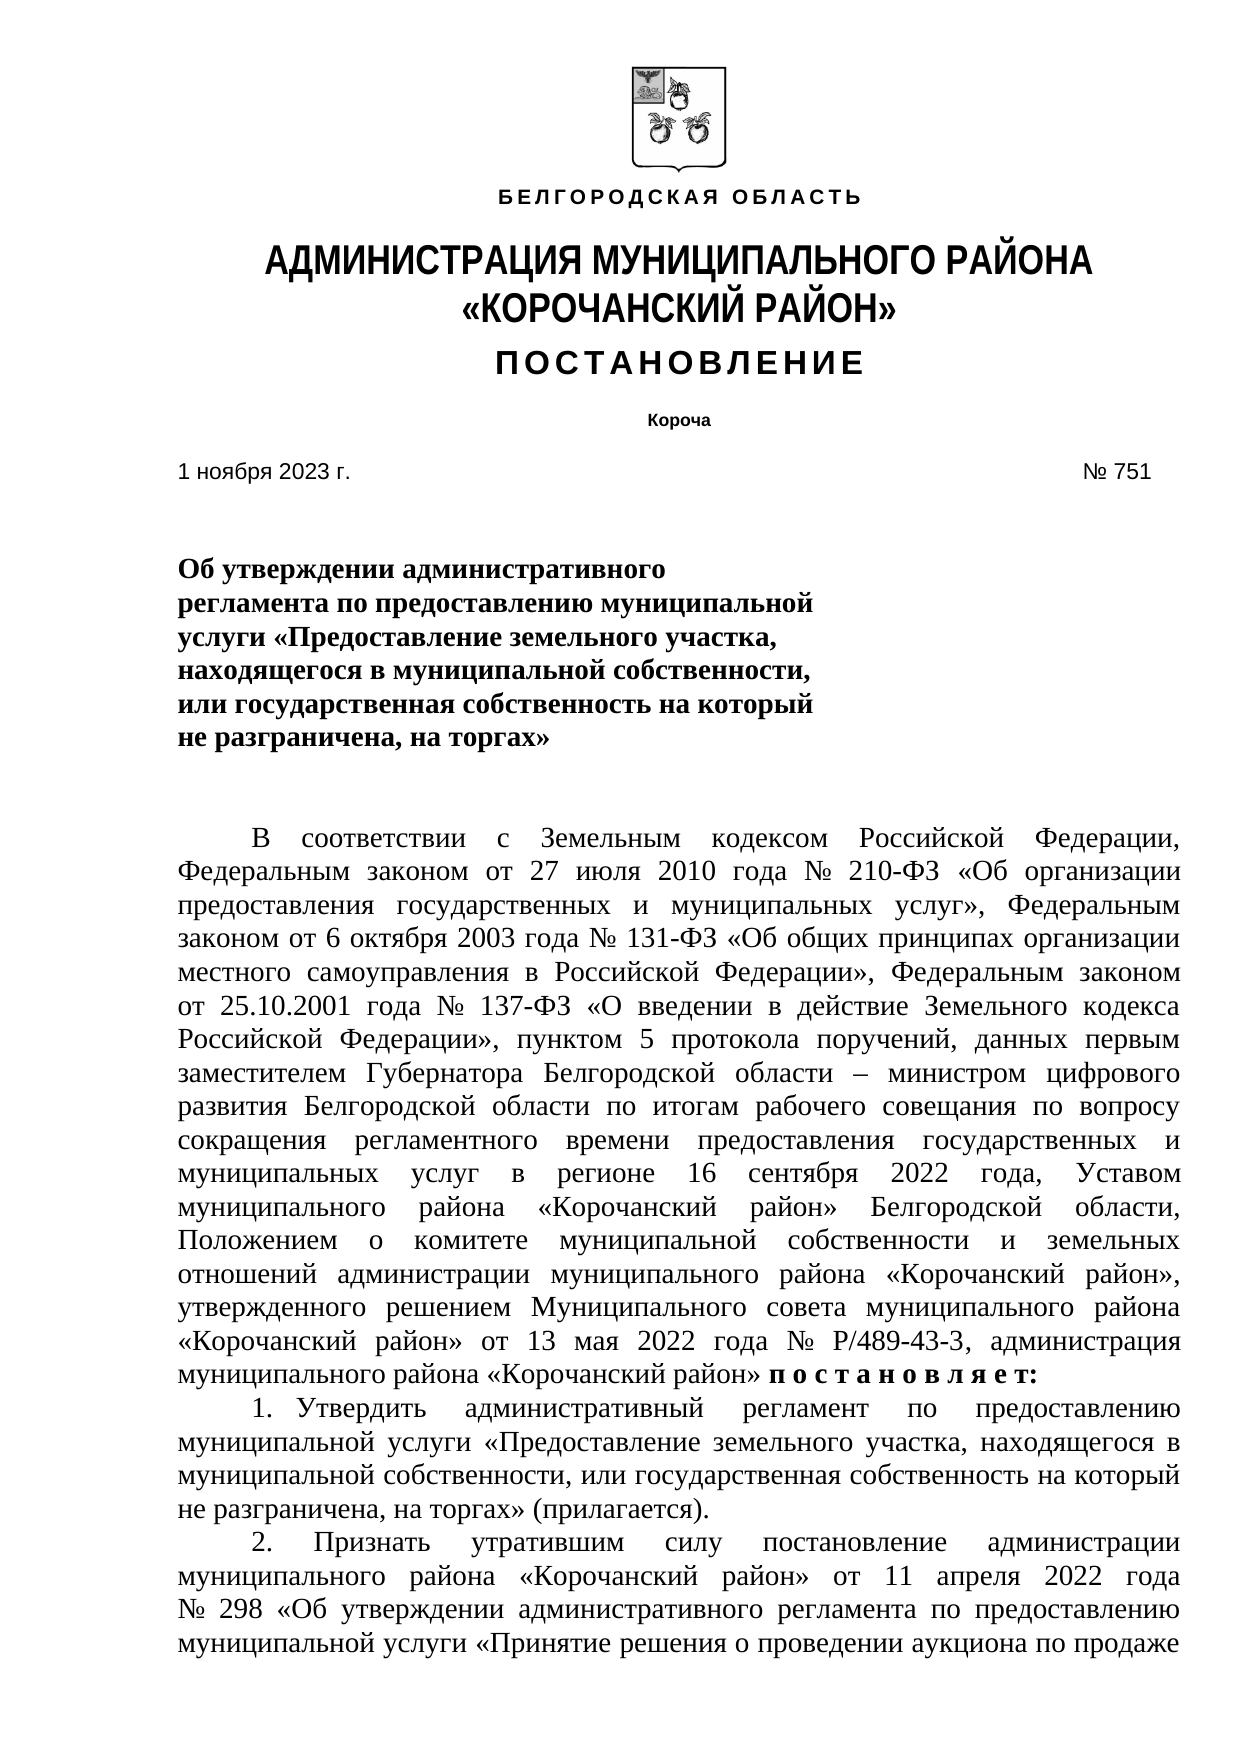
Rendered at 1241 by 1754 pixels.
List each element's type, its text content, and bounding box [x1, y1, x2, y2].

text или государственная собственность на который [177, 686, 1181, 719]
text «КОРОЧАНСКИЙ РАЙОН» [177, 283, 1181, 331]
text Об утверждении административного [177, 552, 812, 585]
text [177, 1524, 1181, 1658]
text Короча [177, 410, 1181, 431]
text регламента по предоставлению муниципальной [177, 585, 1181, 619]
text АДМИНИСТРАЦИЯ МУНИЦИПАЛЬНОГО РАЙОНА [177, 235, 1181, 283]
text услуги «Предоставление земельного участка, [177, 619, 1181, 652]
text БЕЛГОРОДСКАЯ ОБЛАСТЬ [177, 184, 1181, 208]
text ПОСТАНОВЛЕНИЕ [177, 343, 1181, 381]
text 1 ноября 2023 г. № 751 [177, 458, 1181, 484]
text не разграничена, на торгах» [177, 719, 1181, 753]
text В соответствии с Земельным кодексом Российской Федерации, Федеральным законом от 27 июля 2010 года № 210-ФЗ «Об организации предоставления государственных и муниципальных услуг», Федеральным законом от 6 октября 2003 года № 131-ФЗ «Об общих принципах организации местного самоуправления в Российской Федерации», Федеральным законом от 25.10.2001 года № 137-ФЗ «О введении в действие Земельного кодекса Российской Федерации», пунктом 5 протокола поручений, данных первым заместителем Губернатора Белгородской области – министром цифрового развития Белгородской области по итогам рабочего совещания по вопросу сокращения регламентного времени предоставления государственных и муниципальных услуг в регионе 16 сентября 2022 года, Уставом муниципального района «Корочанский район» Белгородской области, Положением о комитете муниципальной собственности и земельных отношений администрации муниципального района «Корочанский район», утвержденного решением Муниципального совета муниципального района «Корочанский район» от 13 мая 2022 года № Р/489-43-3, администрация муниципального района «Корочанский район» п о с т а н о в л я е т: [177, 820, 1181, 1390]
text 1. Утвердить административный регламент по предоставлению муниципальной услуги «Предоставление земельного участка, находящегося в муниципальной собственности, или государственная собственность на который не разграничена, на торгах» (прилагается). [177, 1390, 1181, 1524]
picture [631, 66, 727, 173]
text находящегося в муниципальной собственности, [177, 652, 1181, 686]
